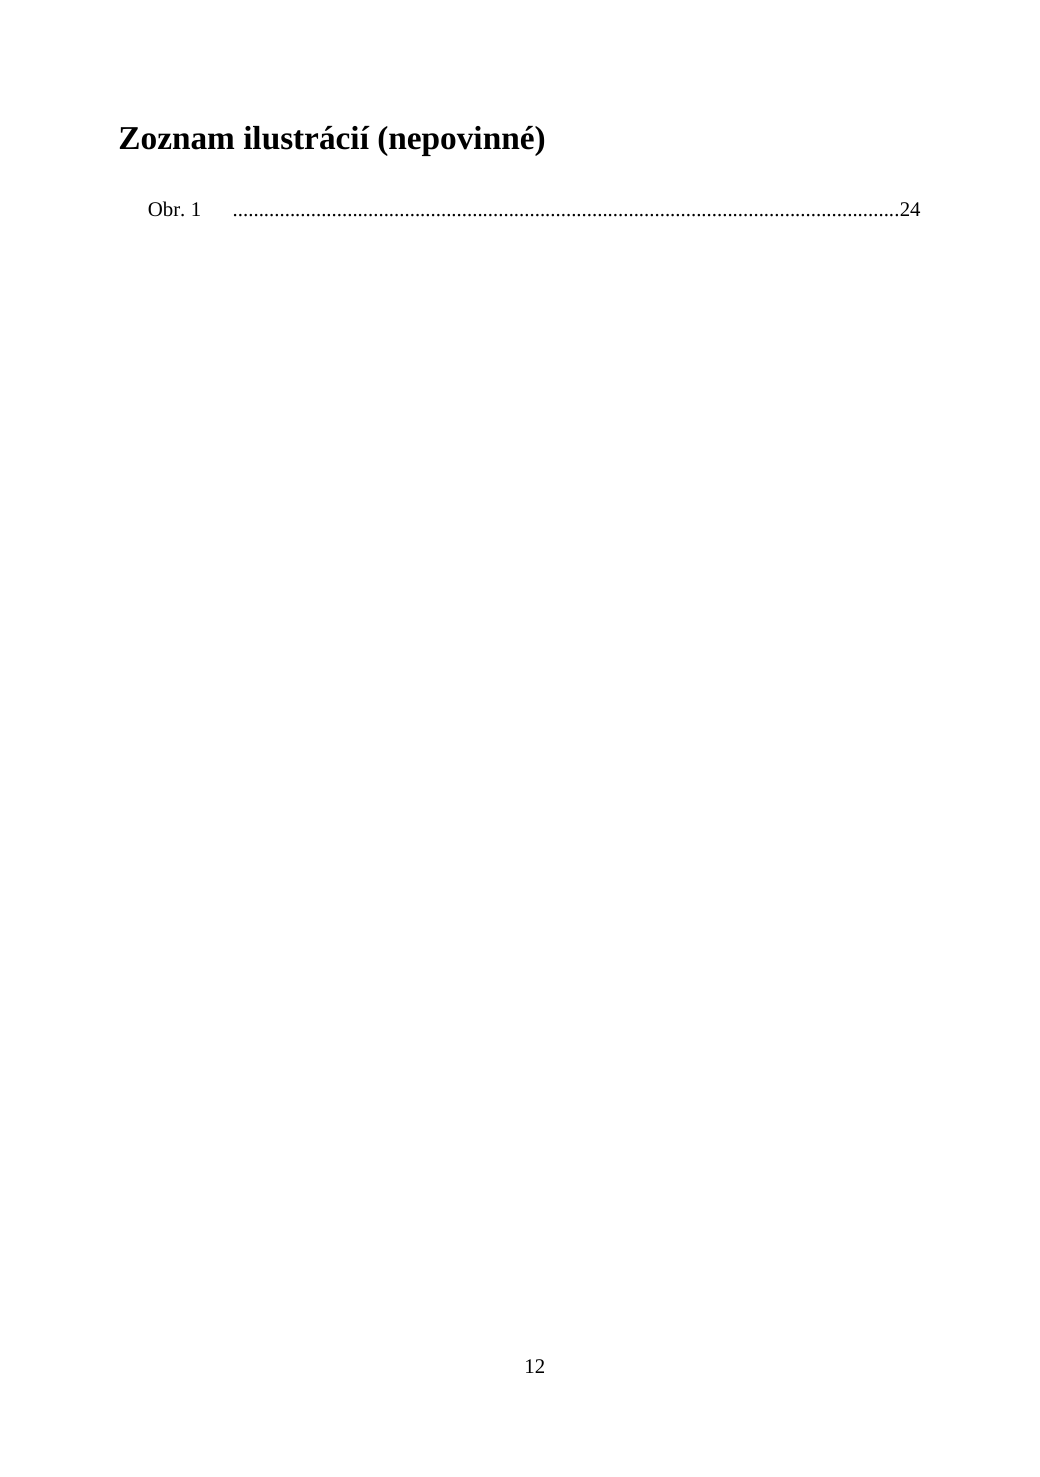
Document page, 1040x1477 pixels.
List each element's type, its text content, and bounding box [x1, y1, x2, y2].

text Obr. 1 24 [118, 196, 921, 221]
text Zoznam ilustrácií (nepovinné) [118, 118, 921, 156]
